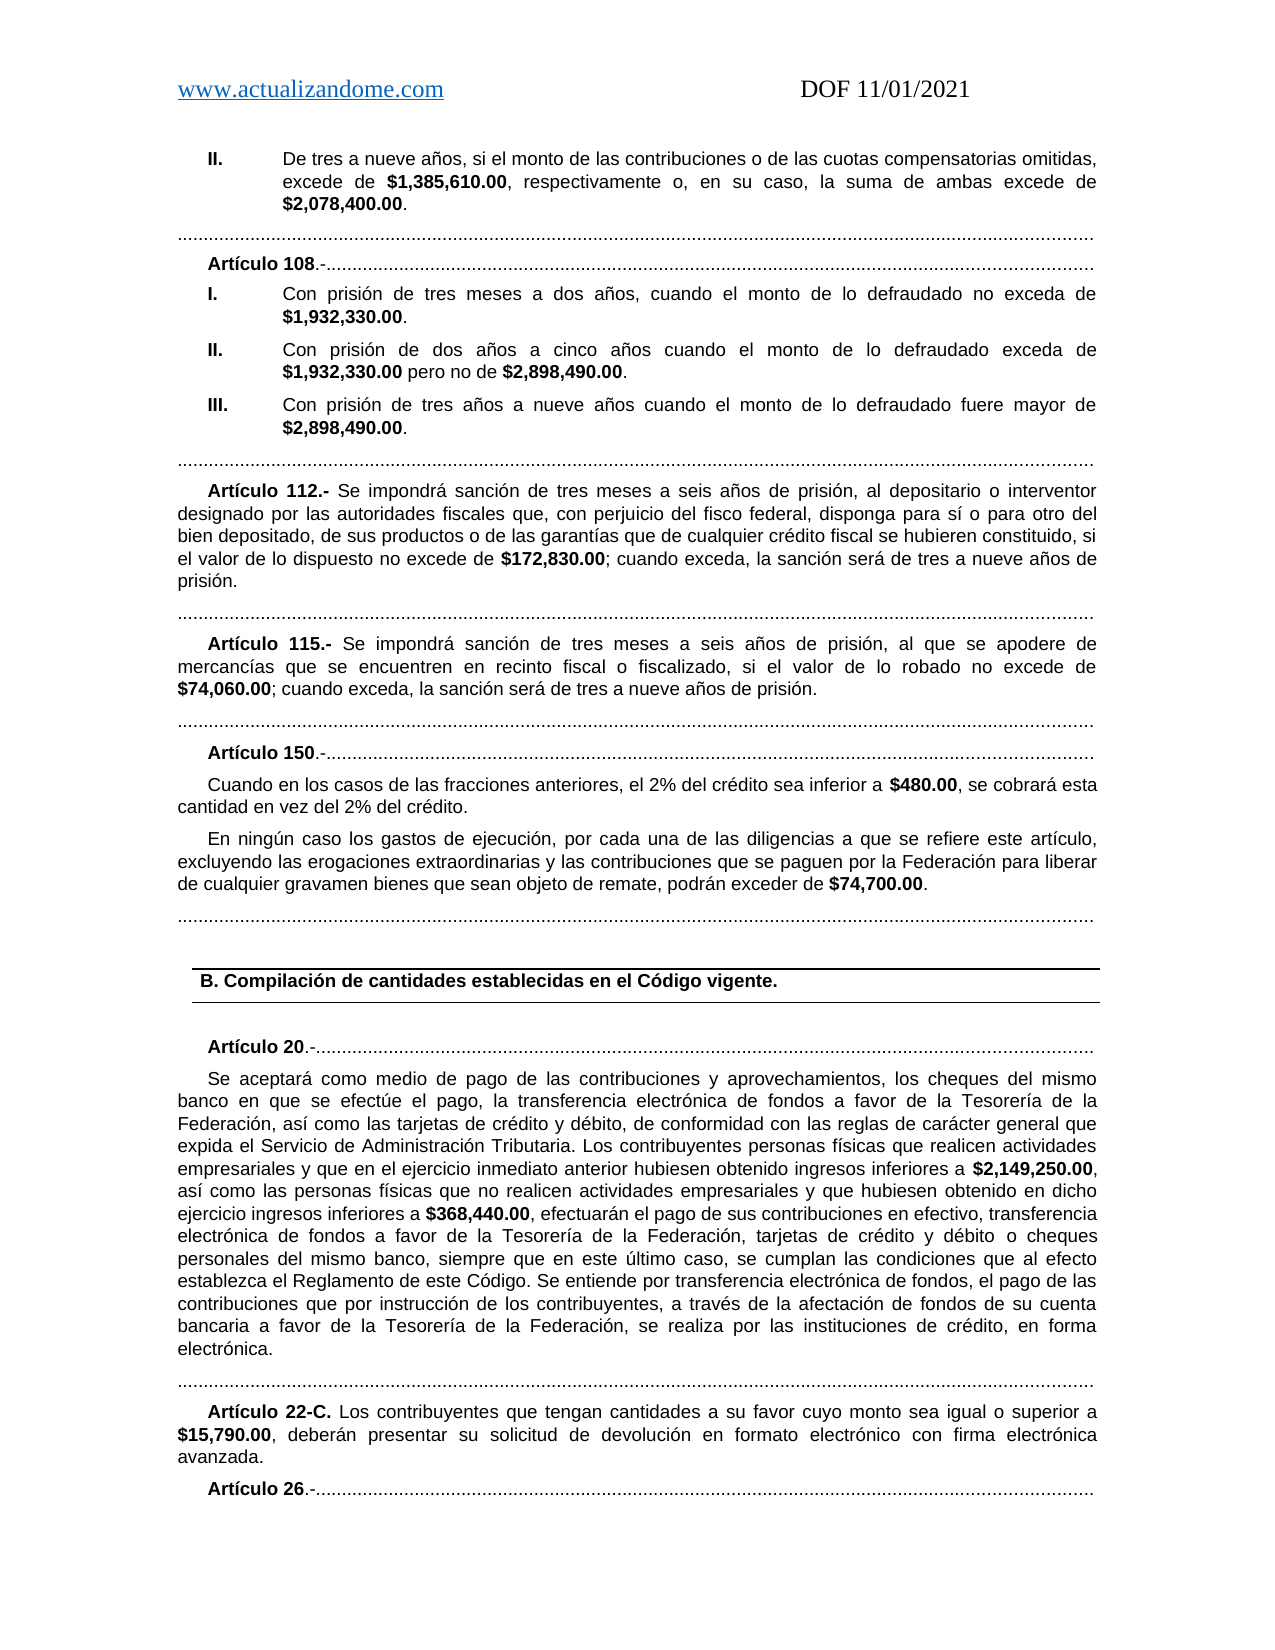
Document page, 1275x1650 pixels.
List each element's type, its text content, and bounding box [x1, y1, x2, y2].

text Artículo 22-C. Los contribuyentes que tengan cantidades a su favor cuyo monto sea igual o superior a $15,790.00, deberán presentar su solicitud de devolución en formato electrónico con firma electrónica avanzada. [177, 1401, 1098, 1468]
text Artículo 20.- [177, 1035, 1098, 1058]
text Artículo 26.- [177, 1478, 1098, 1500]
text En ningún caso los gastos de ejecución, por cada una de las diligencias a que se refiere este artículo, excluyendo las erogaciones extraordinarias y las contribuciones que se paguen por la Federación para liberar de cualquier gravamen bienes que sean objeto de remate, podrán exceder de $74,700.00. [177, 828, 1098, 895]
text Artículo 150.- [177, 741, 1098, 764]
text II. Con prisión de dos años a cinco años cuando el monto de lo defraudado exceda de $1,932,330.00 pero no de $2,898,490.00. [207, 338, 1098, 383]
text II. De tres a nueve años, si el monto de las contribuciones o de las cuotas compensatorias omitidas, excede de $1,385,610.00, respectivamente o, en su caso, la suma de ambas excede de $2,078,400.00. [207, 148, 1098, 215]
text III. Con prisión de tres años a nueve años cuando el monto de lo defraudado fuere mayor de $2,898,490.00. [207, 394, 1098, 439]
table_header B. Compilación de cantidades establecidas en el Código vigente. [192, 970, 1100, 1002]
text I. Con prisión de tres meses a dos años, cuando el monto de lo defraudado no exceda de $1,932,330.00. [207, 283, 1098, 328]
text Artículo 112.- Se impondrá sanción de tres meses a seis años de prisión, al depositario o interventor designado por las autoridades fiscales que, con perjuicio del fisco federal, disponga para sí o para otro del bien depositado, de sus productos o de las garantías que de cualquier crédito fiscal se hubieren constituido, si el valor de lo dispuesto no excede de $172,830.00; cuando exceda, la sanción será de tres a nueve años de prisión. [177, 480, 1098, 592]
text Artículo 108.- [177, 252, 1098, 275]
text Artículo 115.- Se impondrá sanción de tres meses a seis años de prisión, al que se apodere de mercancías que se encuentren en recinto fiscal o fiscalizado, si el valor de lo robado no excede de $74,060.00; cuando exceda, la sanción será de tres a nueve años de prisión. [177, 633, 1098, 700]
text Cuando en los casos de las fracciones anteriores, el 2% del crédito sea inferior a $480.00, se cobrará esta cantidad en vez del 2% del crédito. [177, 773, 1098, 818]
text Se aceptará como medio de pago de las contribuciones y aprovechamientos, los cheques del mismo banco en que se efectúe el pago, la transferencia electrónica de fondos a favor de la Tesorería de la Federación, así como las tarjetas de crédito y débito, de conformidad con las reglas de carácter general que expida el Servicio de Administración Tributaria. Los contribuyentes personas físicas que realicen actividades empresariales y que en el ejercicio inmediato anterior hubiesen obtenido ingresos inferiores a $2,149,250.00, así como las personas físicas que no realicen actividades empresariales y que hubiesen obtenido en dicho ejercicio ingresos inferiores a $368,440.00, efectuarán el pago de sus contribuciones en efectivo, transferencia electrónica de fondos a favor de la Tesorería de la Federación, tarjetas de crédito y débito o cheques personales del mismo banco, siempre que en este último caso, se cumplan las condiciones que al efecto establezca el Reglamento de este Código. Se entiende por transferencia electrónica de fondos, el pago de las contribuciones que por instrucción de los contribuyentes, a través de la afectación de fondos de su cuenta bancaria a favor de la Tesorería de la Federación, se realiza por las instituciones de crédito, en forma electrónica. [177, 1067, 1098, 1360]
